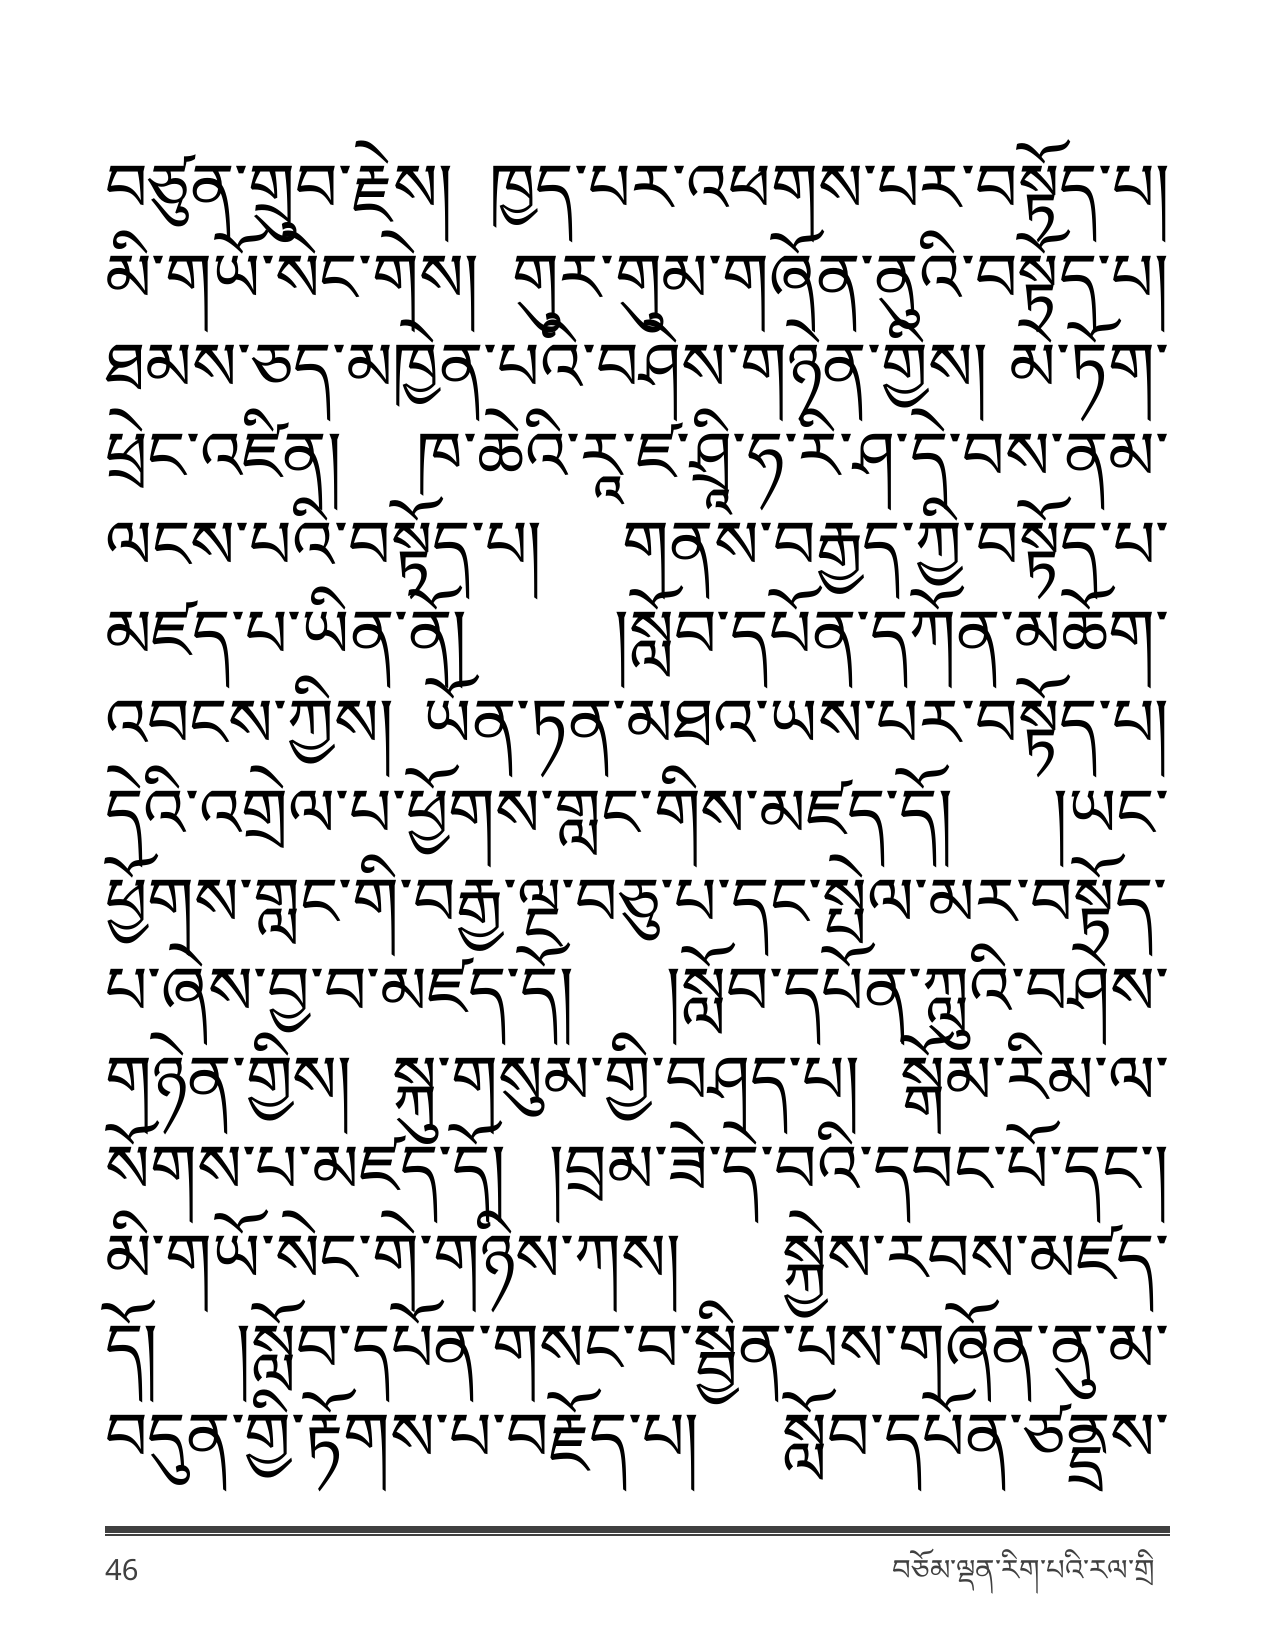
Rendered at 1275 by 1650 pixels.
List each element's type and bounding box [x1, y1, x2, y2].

text [105, 150, 1170, 1476]
